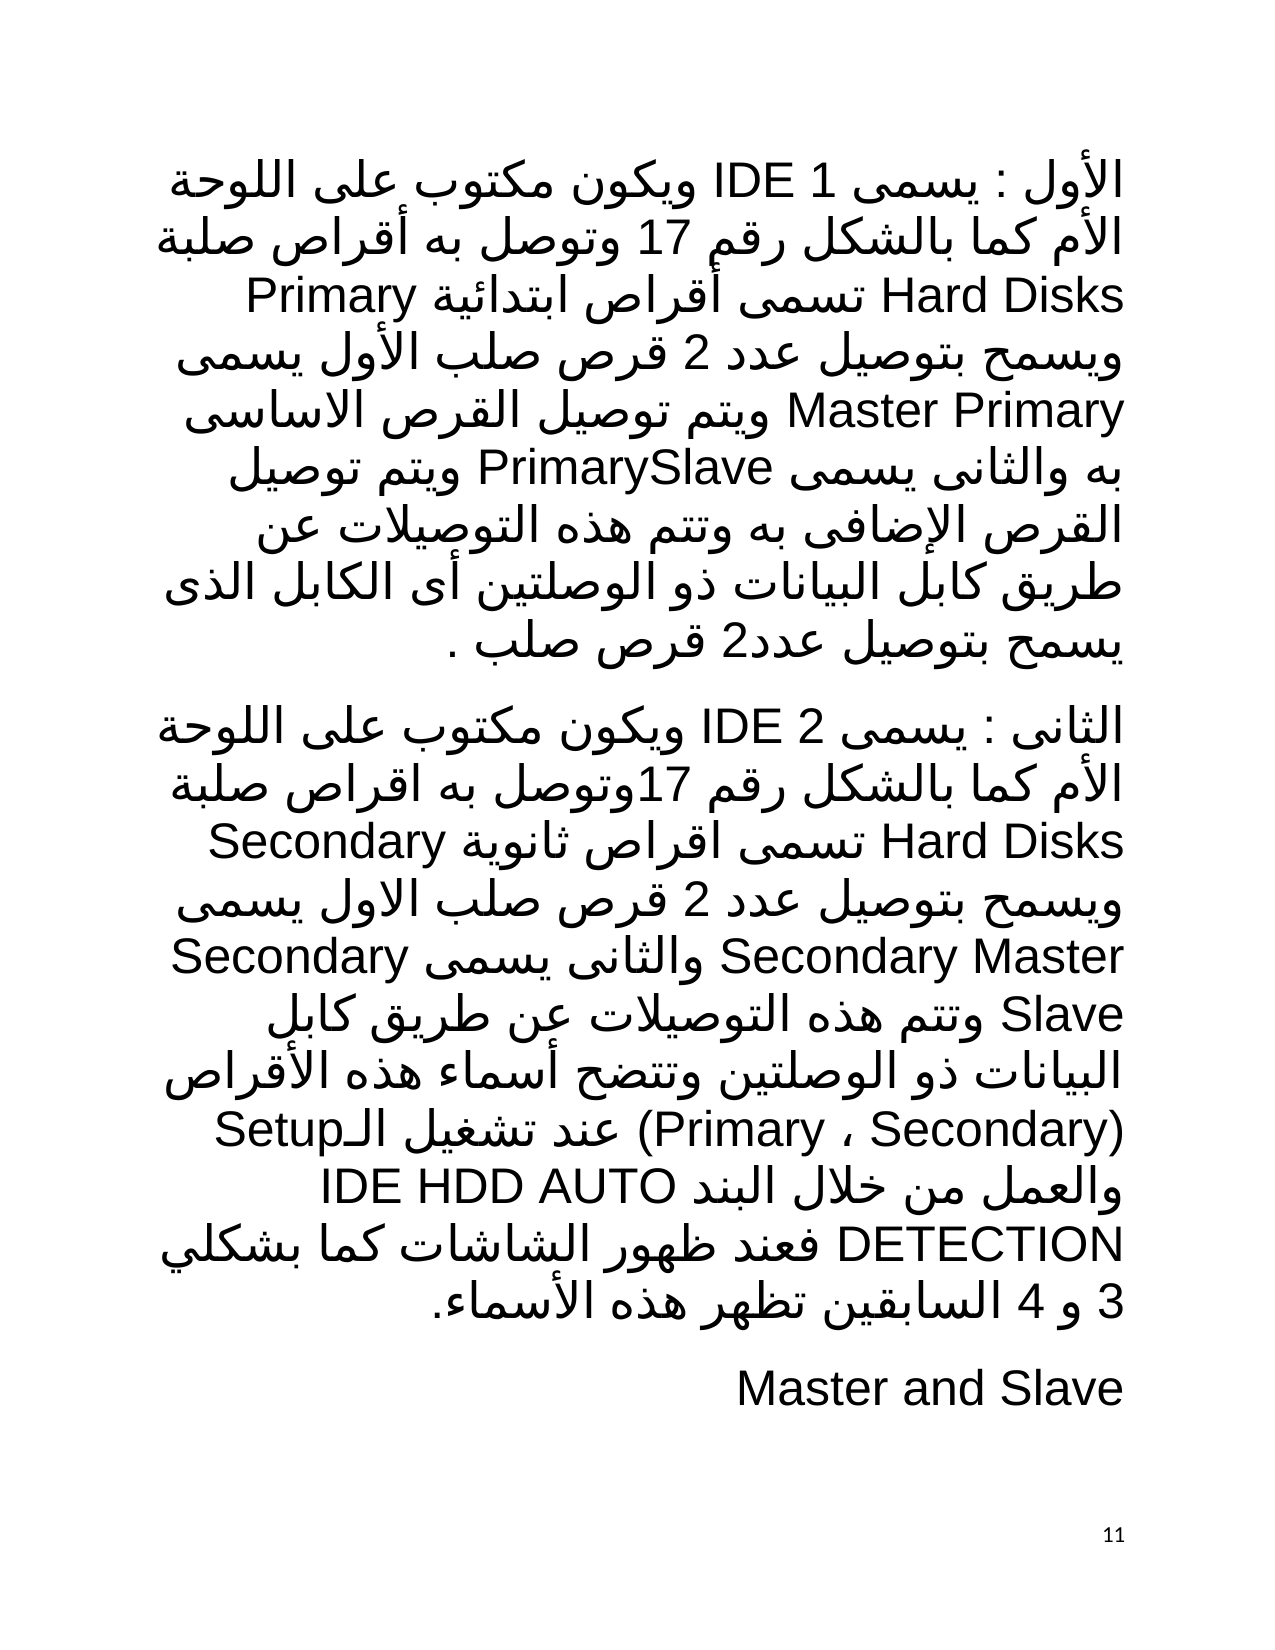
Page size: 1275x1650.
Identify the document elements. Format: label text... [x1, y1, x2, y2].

text Master and Slave [150, 1358, 1125, 1416]
text الأول : يسمى IDE 1 ويكون مكتوب على اللوحة الأم كما بالشكل رقم 17 وتوصل به أقراص صلبةHard Disks تسمى أقراص ابتدائية Primary ويسمح بتوصيل عدد 2 قرص صلب الأول يسمى Master Primary ويتم توصيل القرص الاساسى به والثانى يسمى PrimarySlave ويتم توصيل القرص الإضافى به وتتم هذه التوصيلات عن طريق كابل البيانات ذو الوصلتين أى الكابل الذى يسمح بتوصيل عدد2 قرص صلب . [150, 150, 1125, 667]
text الثانى : يسمى IDE 2 ويكون مكتوب على اللوحة الأم كما بالشكل رقم 17وتوصل به اقراص صلبة Hard Disks تسمى اقراص ثانوية Secondary ويسمح بتوصيل عدد 2 قرص صلب الاول يسمى Secondary Master والثانى يسمى Secondary Slave وتتم هذه التوصيلات عن طريق كابل البيانات ذو الوصلتين وتتضح أسماء هذه الأقراص (Primary ، Secondary) عند تشغيل الـSetup والعمل من خلال البند IDE HDD AUTO DETECTION فعند ظهور الشاشات كما بشكلي 3 و 4 السابقين تظهر هذه الأسماء. [150, 697, 1125, 1329]
